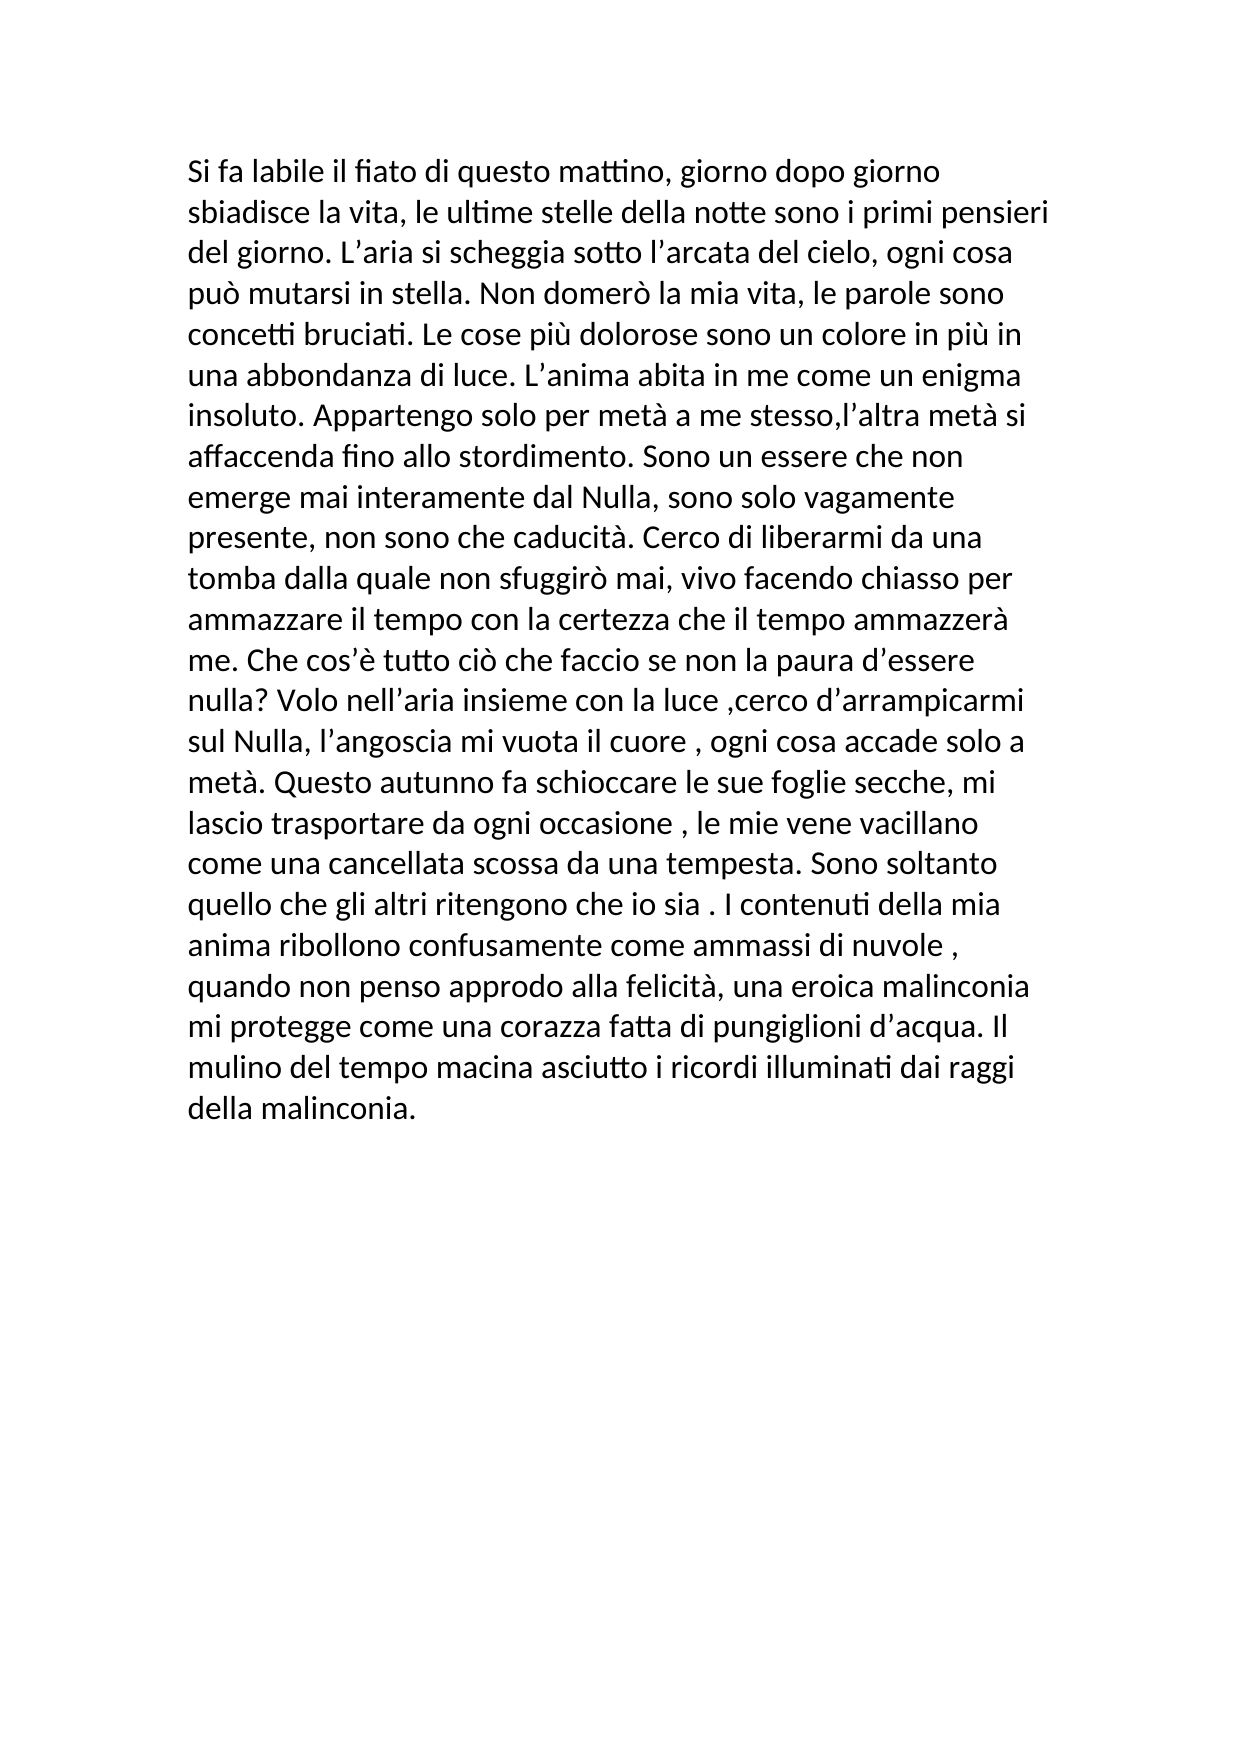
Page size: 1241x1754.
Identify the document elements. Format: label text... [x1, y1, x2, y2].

text Si fa labile il fiato di questo mattino, giorno dopo giorno sbiadisce la vita, le ultime stelle della notte sono i primi pensieri del giorno. L’aria si scheggia sotto l’arcata del cielo, ogni cosa può mutarsi in stella. Non domerò la mia vita, le parole sono concetti bruciati. Le cose più dolorose sono un colore in più in una abbondanza di luce. L’anima abita in me come un enigma insoluto. Appartengo solo per metà a me stesso,l’altra metà si affaccenda fino allo stordimento. Sono un essere che non emerge mai interamente dal Nulla, sono solo vagamente presente, non sono che caducità. Cerco di liberarmi da una tomba dalla quale non sfuggirò mai, vivo facendo chiasso per ammazzare il tempo con la certezza che il tempo ammazzerà me. Che cos’è tutto ciò che faccio se non la paura d’essere nulla? Volo nell’aria insieme con la luce ,cerco d’arrampicarmi sul Nulla, l’angoscia mi vuota il cuore , ogni cosa accade solo a metà. Questo autunno fa schioccare le sue foglie secche, mi lascio trasportare da ogni occasione , le mie vene vacillano come una cancellata scossa da una tempesta. Sono soltanto quello che gli altri ritengono che io sia . I contenuti della mia anima ribollono confusamente come ammassi di nuvole , quando non penso approdo alla felicità, una eroica malinconia mi protegge come una corazza fatta di pungiglioni d’acqua. Il mulino del tempo macina asciutto i ricordi illuminati dai raggi della malinconia. [187, 150, 1053, 1127]
